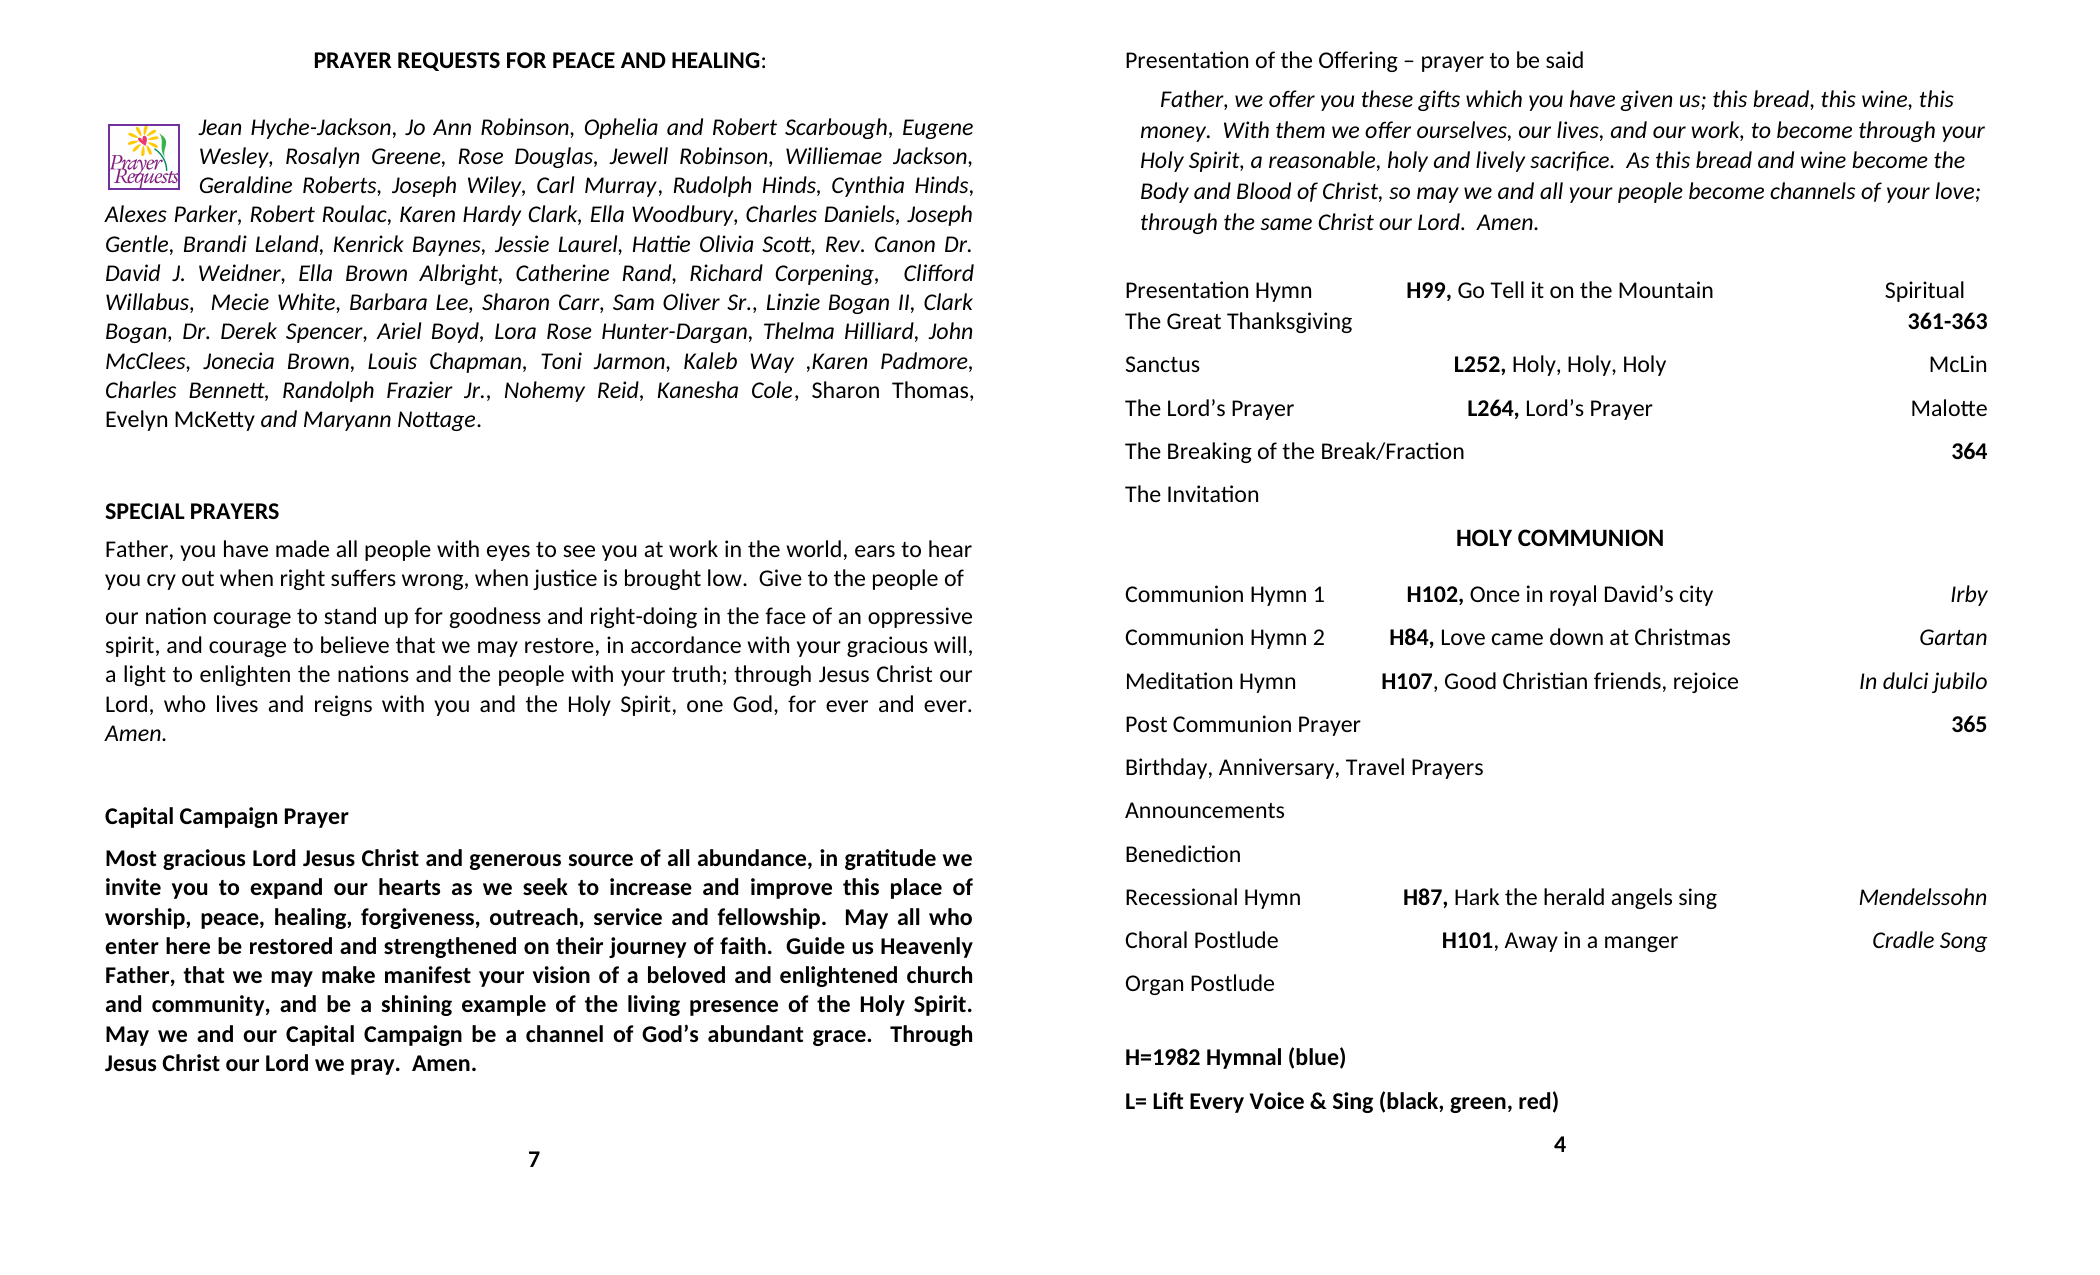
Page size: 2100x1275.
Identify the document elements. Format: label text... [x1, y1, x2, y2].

text Holy Communion [1125, 522, 1995, 553]
text Jean Hyche-Jackson, Jo Ann Robinson, Ophelia and Robert Scarbough, Eugene Wesley, Rosalyn Greene, Rose Douglas, Jewell Robinson, Williemae Jackson, Geraldine Roberts, Joseph Wiley, Carl Murray, Rudolph Hinds, Cynthia Hinds, Alexes Parker, Robert Roulac, Karen Hardy Clark, Ella Woodbury, Charles Daniels, Joseph Gentle, Brandi Leland, Kenrick Baynes, Jessie Laurel, Hattie Olivia Scott, Rev. Canon Dr. David J. Weidner, Ella Brown Albright, Catherine Rand, Richard Corpening, Clifford Willabus, Mecie White, Barbara Lee, Sharon Carr, Sam Oliver Sr., Linzie Bogan II, Clark Bogan, Dr. Derek Spencer, Ariel Boyd, Lora Rose Hunter-Dargan, Thelma Hilliard, John McClees, Jonecia Brown, Louis Chapman, Toni Jarmon, Kaleb Way ,Karen Padmore, Charles Bennett, Randolph Frazier Jr., Nohemy Reid, Kanesha Cole, Sharon Thomas, Evelyn McKetty and Maryann Nottage. [105, 112, 975, 434]
text Communion Hymn 2 H84, Love came down at Christmas Gartan [1125, 622, 1995, 652]
text H=1982 Hymnal (blue) [1125, 1042, 1995, 1072]
text The Lord’s Prayer L264, Lord’s Prayer Malotte [1125, 393, 1995, 422]
text Presentation of the Offering – prayer to be said [1125, 45, 1995, 74]
text The Great Thanksgiving 361-363 [1125, 306, 1995, 335]
text Communion Hymn 1 H102, Once in royal David’s city Irby [1125, 579, 1995, 608]
picture [110, 126, 178, 188]
text Father, we offer you these gifts which you have given us; this bread, this wine, this money. With them we offer ourselves, our lives, and our work, to become through your Holy Spirit, a reasonable, holy and lively sacrifice. As this bread and wine become the Body and Blood of Christ, so may we and all your people become channels of your love; through the same Christ our Lord. Amen. [1140, 84, 1995, 236]
text Post Communion Prayer 365 [1125, 709, 1995, 738]
text 7 [105, 1144, 963, 1173]
text PRAYER REQUESTS FOR PEACE AND HEALING: [105, 45, 975, 74]
text Announcements [1125, 795, 1995, 825]
text Capital Campaign Prayer [105, 801, 975, 831]
text SPECIAL PRAYERS [105, 496, 975, 526]
text Choral Postlude H101, Away in a manger Cradle Song [1125, 925, 1995, 954]
text Sanctus L252, Holy, Holy, Holy McLin [1125, 349, 1995, 379]
text Meditation Hymn H107, Good Christian friends, rejoice In dulci jubilo [1125, 666, 1995, 695]
text The Invitation [1125, 479, 1995, 508]
text Benediction [1125, 839, 1995, 868]
text Most gracious Lord Jesus Christ and generous source of all abundance, in gratitude we invite you to expand our hearts as we seek to increase and improve this place of worship, peace, healing, forgiveness, outreach, service and fellowship. May all who enter here be restored and strengthened on their journey of faith. Guide us Heavenly Father, that we may make manifest your vision of a beloved and enlightened church and community, and be a shining example of the living presence of the Holy Spirit. May we and our Capital Campaign be a channel of God’s abundant grace. Through Jesus Christ our Lord we pray. Amen. [105, 843, 975, 1077]
text 4 [1125, 1129, 1995, 1158]
text Presentation Hymn H99, Go Tell it on the Mountain Spiritual [1125, 275, 1995, 304]
text our nation courage to stand up for goodness and right-doing in the face of an oppressive spirit, and courage to believe that we may restore, in accordance with your gracious will, a light to enlighten the nations and the people with your truth; through Jesus Christ our Lord, who lives and reigns with you and the Holy Spirit, one God, for ever and ever. Amen. [105, 601, 975, 747]
text Organ Postlude [1125, 968, 1995, 998]
text Father, you have made all people with eyes to see you at work in the world, ears to hear you cry out when right suffers wrong, when justice is brought low. Give to the people of [105, 534, 975, 592]
text Birthday, Anniversary, Travel Prayers [1125, 752, 1995, 781]
text The Breaking of the Break/Fraction 364 [1125, 436, 1995, 465]
text Recessional Hymn H87, Hark the herald angels sing Mendelssohn [1125, 882, 1995, 911]
text L= Lift Every Voice & Sing (black, green, red) [1125, 1086, 1995, 1115]
